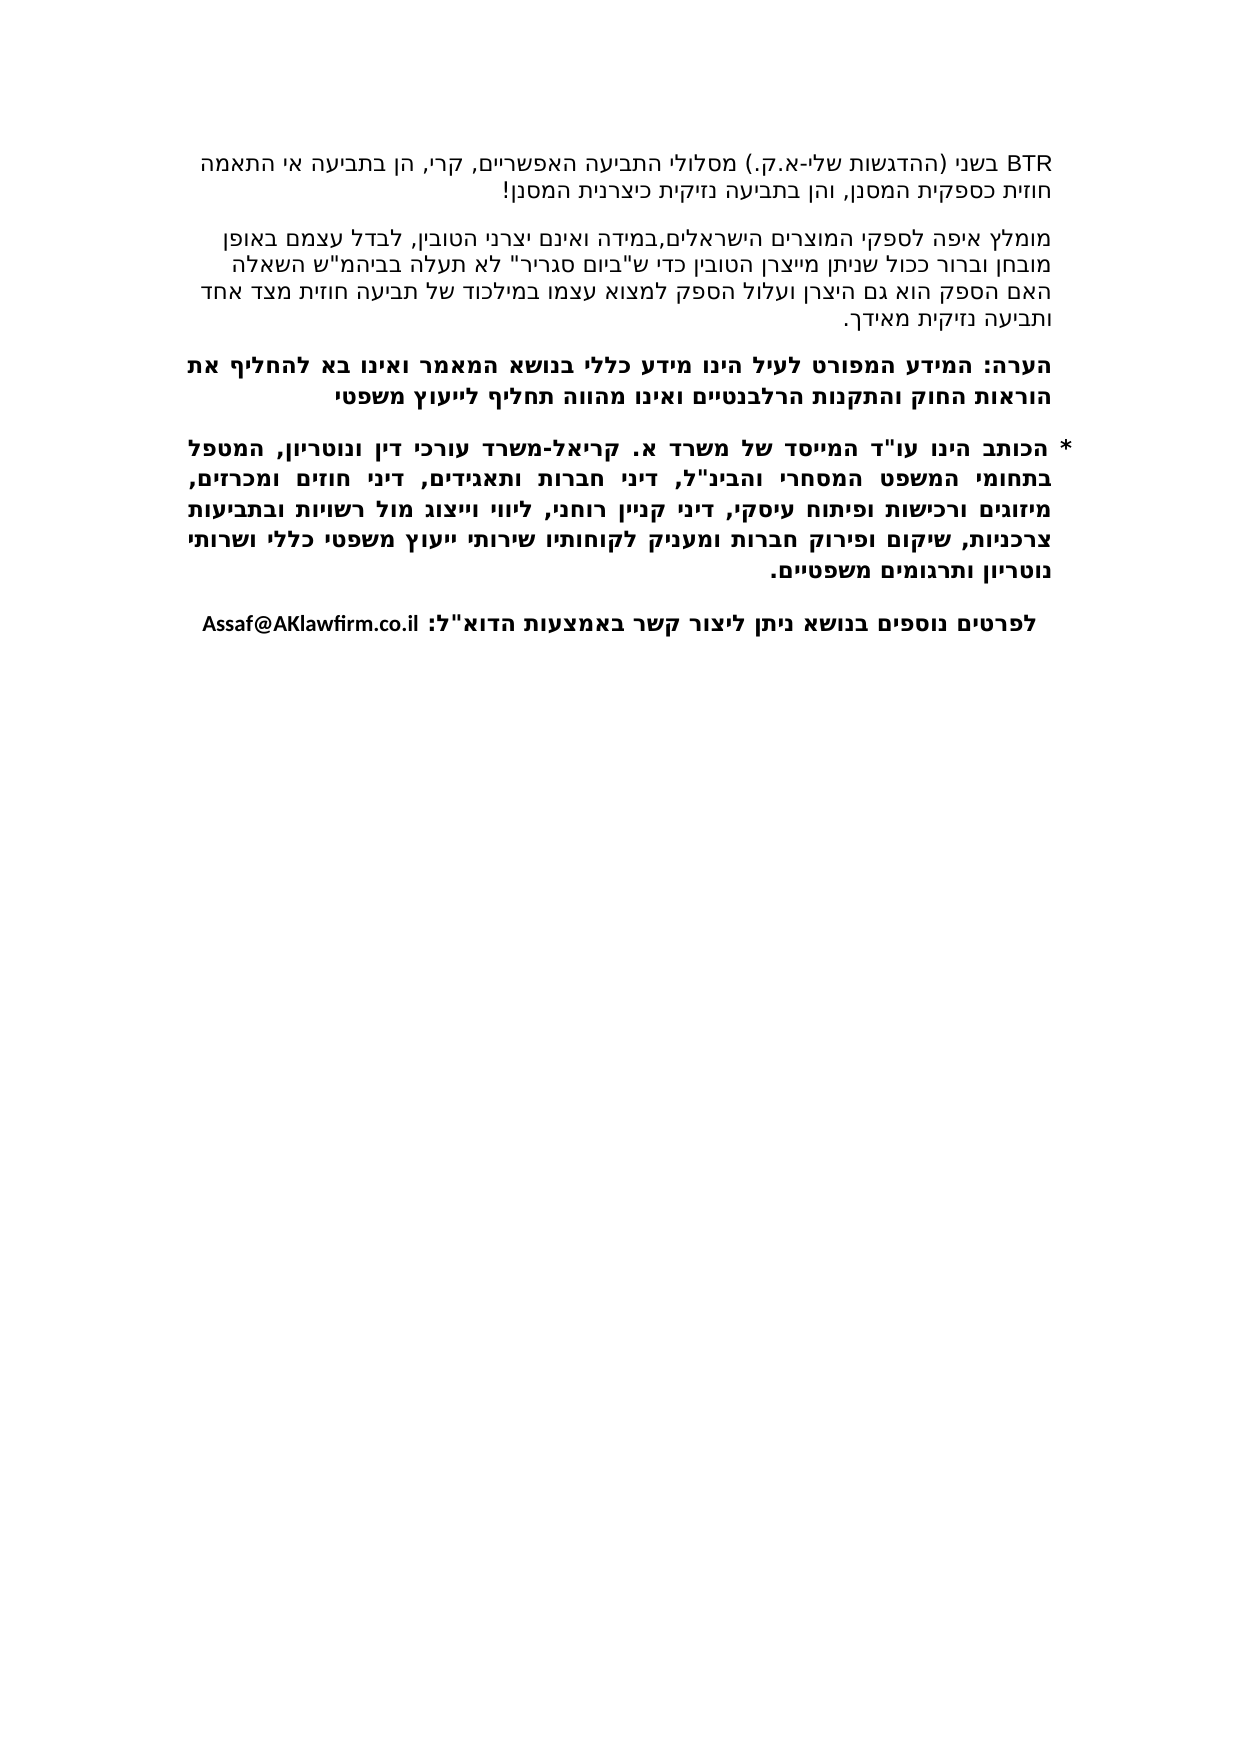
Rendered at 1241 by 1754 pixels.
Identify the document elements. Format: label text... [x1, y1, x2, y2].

text לפרטים נוספים בנושא ניתן ליצור קשר באמצעות הדוא"ל: Assaf@AKlawfirm.co.il [187, 609, 1053, 637]
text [187, 150, 1053, 203]
text * הכותב הינו עו"ד המייסד של משרד א. קריאל-משרד עורכי דין ונוטריון, המטפל בתחומי המשפט המסחרי והבינ"ל, דיני חברות ותאגידים, דיני חוזים ומכרזים, מיזוגים ורכישות ופיתוח עיסקי, דיני קניין רוחני, ליווי וייצוג מול רשויות ובתביעות צרכניות, שיקום ופירוק חברות ומעניק לקוחותיו שירותי ייעוץ משפטי כללי ושרותי נוטריון ותרגומים משפטיים. [187, 435, 1073, 584]
text הערה: המידע המפורט לעיל הינו מידע כללי בנושא המאמר ואינו בא להחליף את הוראות החוק והתקנות הרלבנטיים ואינו מהווה תחליף לייעוץ משפטי [187, 353, 1053, 410]
text מומלץ איפה לספקי המוצרים הישראלים,במידה ואינם יצרני הטובין, לבדל עצמם באופן מובחן וברור ככול שניתן מייצרן הטובין כדי ש"ביום סגריר" לא תעלה בביהמ"ש השאלה האם הספק הוא גם היצרן ועלול הספק למצוא עצמו במילכוד של תביעה חוזית מצד אחד ותביעה נזיקית מאידך. [187, 225, 1053, 331]
